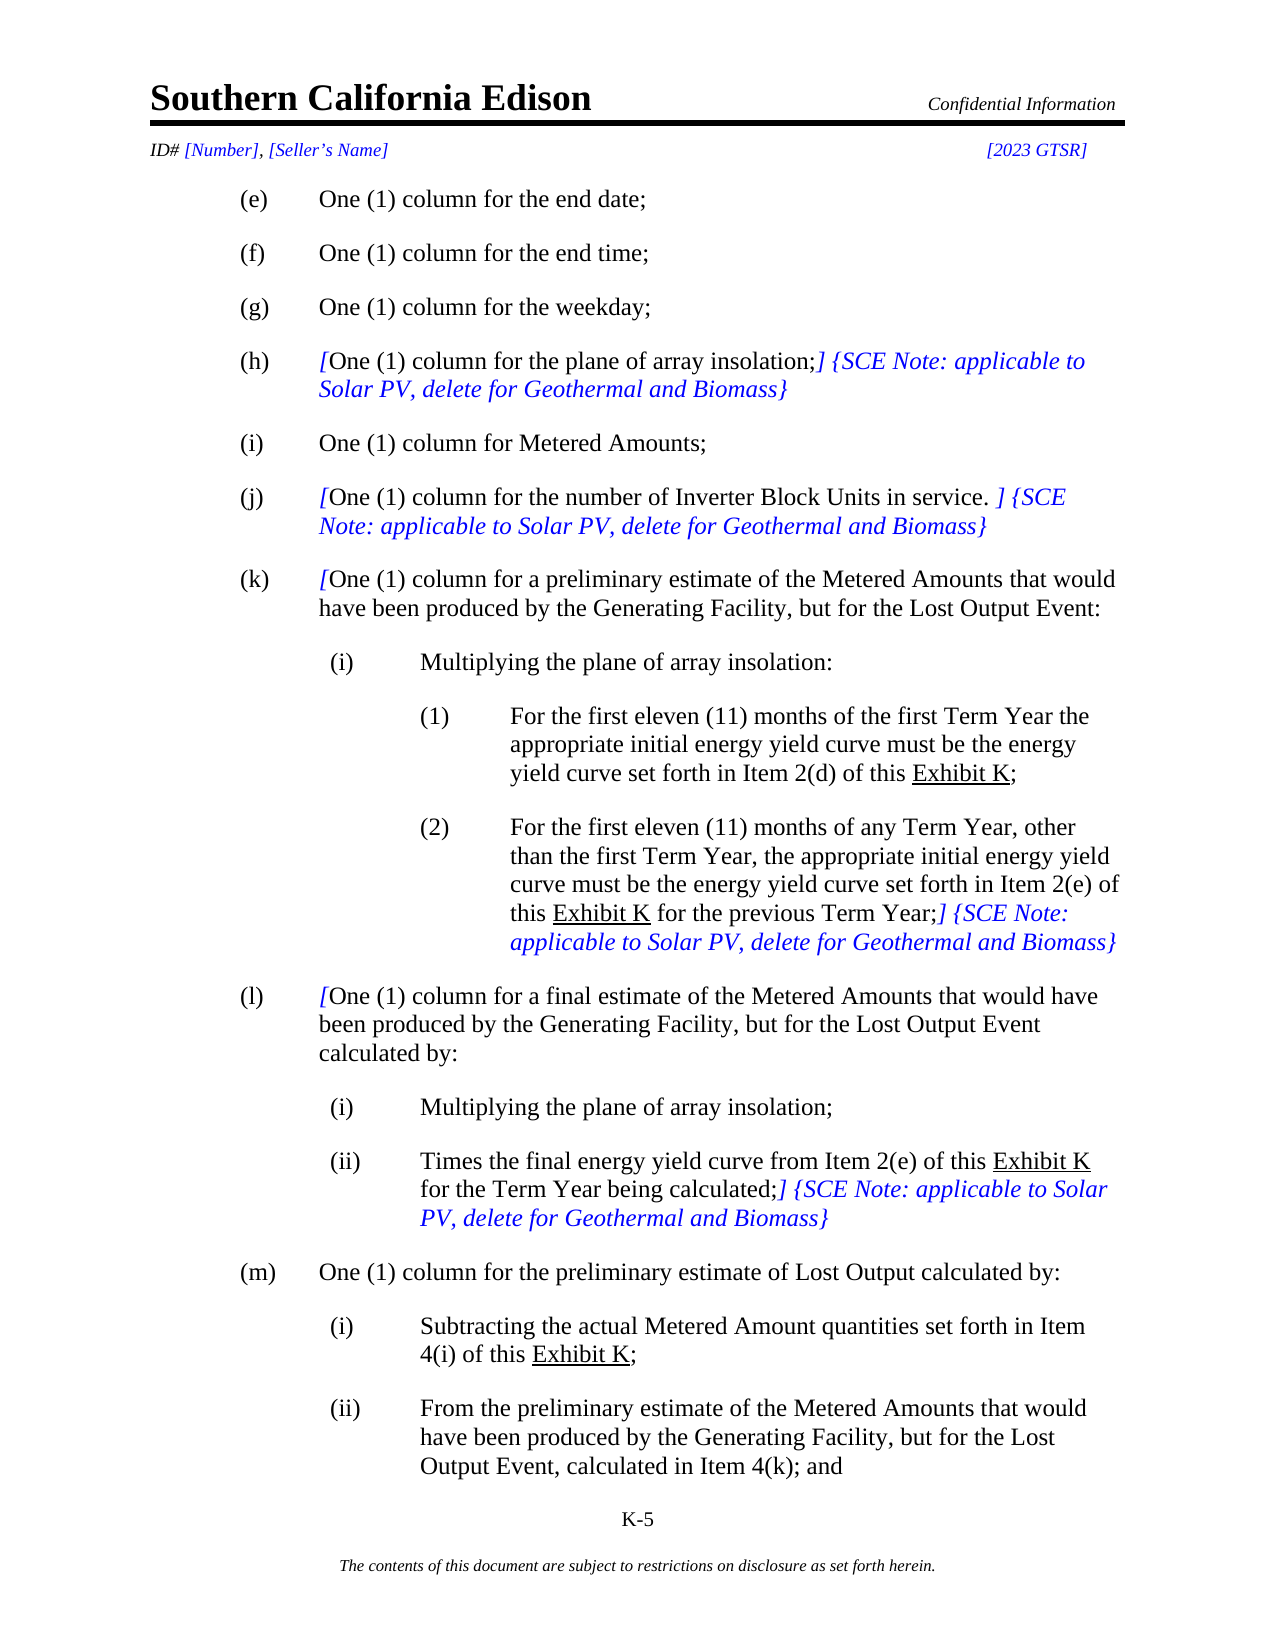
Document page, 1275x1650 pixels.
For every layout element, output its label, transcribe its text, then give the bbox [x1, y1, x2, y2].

subtitle (i) Subtracting the actual Metered Amount quantities set forth in Item 4(i) of this Exhibit K; [330, 1311, 1125, 1368]
subtitle (h) [One (1) column for the plane of array insolation;] {SCE Note: applicable to Solar PV, delete for Geothermal and Biomass} [240, 346, 1125, 403]
subtitle (ii) Times the final energy yield curve from Item 2(e) of this Exhibit K for the Term Year being calculated;] {SCE Note: applicable to Solar PV, delete for Geothermal and Biomass} [330, 1146, 1125, 1232]
subtitle (g) One (1) column for the weekday; [240, 292, 1125, 321]
subtitle (j) [One (1) column for the number of Inverter Block Units in service. ] {SCE Note: applicable to Solar PV, delete for Geothermal and Biomass} [240, 482, 1125, 539]
subtitle (i) Multiplying the plane of array insolation; [330, 1092, 1125, 1121]
subtitle (m) One (1) column for the preliminary estimate of Lost Output calculated by: [240, 1257, 1125, 1286]
subtitle (2) For the first eleven (11) months of any Term Year, other than the first Term Year, the appropriate initial energy yield curve must be the energy yield curve set forth in Item 2(e) of this Exhibit K for the previous Term Year;] {SCE Note: applicable to Solar PV, delete for Geothermal and Biomass} [420, 812, 1125, 956]
subtitle (e) One (1) column for the end date; [240, 184, 1125, 213]
subtitle (i) One (1) column for Metered Amounts; [240, 428, 1125, 457]
subtitle (1) For the first eleven (11) months of the first Term Year the appropriate initial energy yield curve must be the energy yield curve set forth in Item 2(d) of this Exhibit K; [420, 701, 1125, 787]
subtitle (l) [One (1) column for a final estimate of the Metered Amounts that would have been produced by the Generating Facility, but for the Lost Output Event calculated by: [240, 981, 1125, 1067]
subtitle (i) Multiplying the plane of array insolation: [330, 647, 1125, 676]
subtitle (f) One (1) column for the end time; [240, 238, 1125, 267]
subtitle (k) [One (1) column for a preliminary estimate of the Metered Amounts that would have been produced by the Generating Facility, but for the Lost Output Event: [240, 564, 1125, 622]
subtitle (ii) From the preliminary estimate of the Metered Amounts that would have been produced by the Generating Facility, but for the Lost Output Event, calculated in Item 4(k); and [330, 1393, 1125, 1479]
